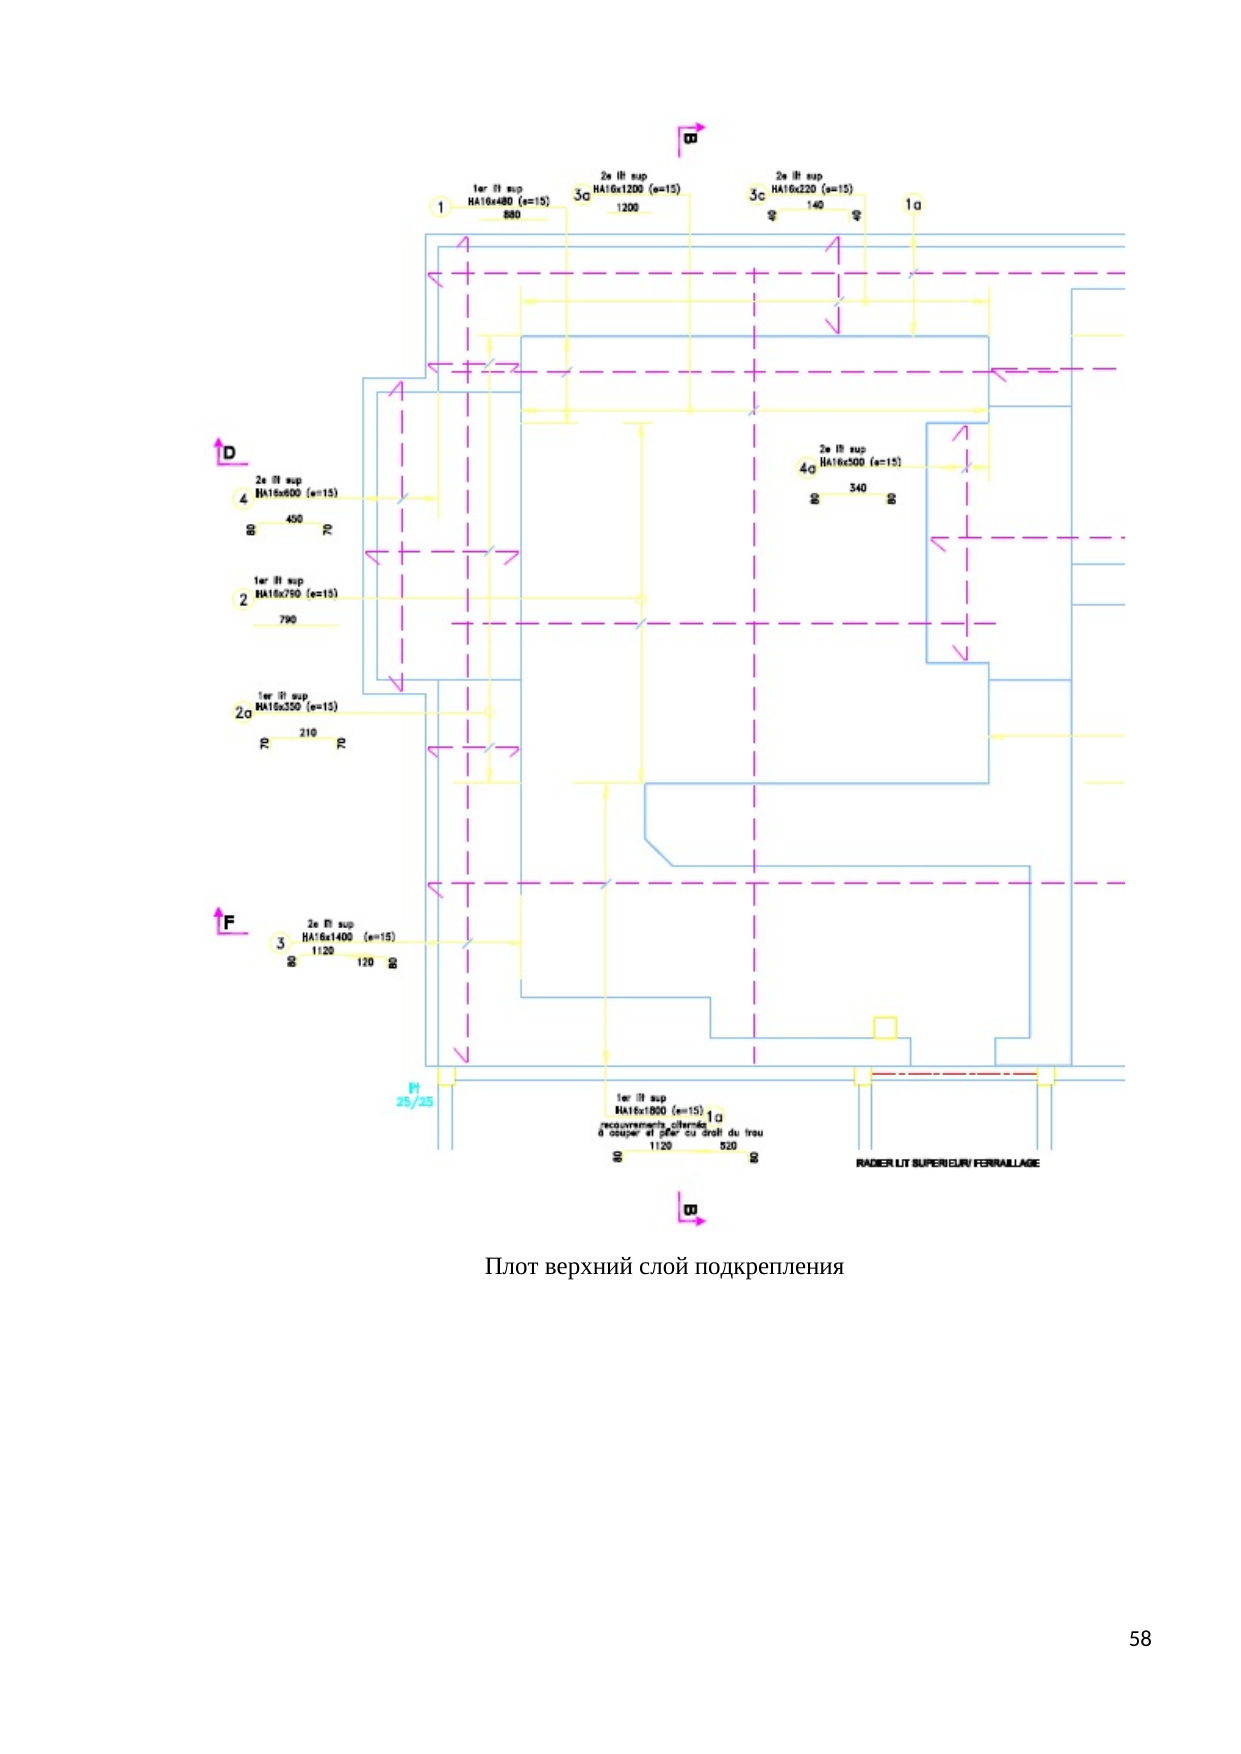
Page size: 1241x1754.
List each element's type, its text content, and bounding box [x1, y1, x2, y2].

text Плот верхний слой подкрепления [177, 1251, 1152, 1280]
picture [203, 118, 1126, 1233]
